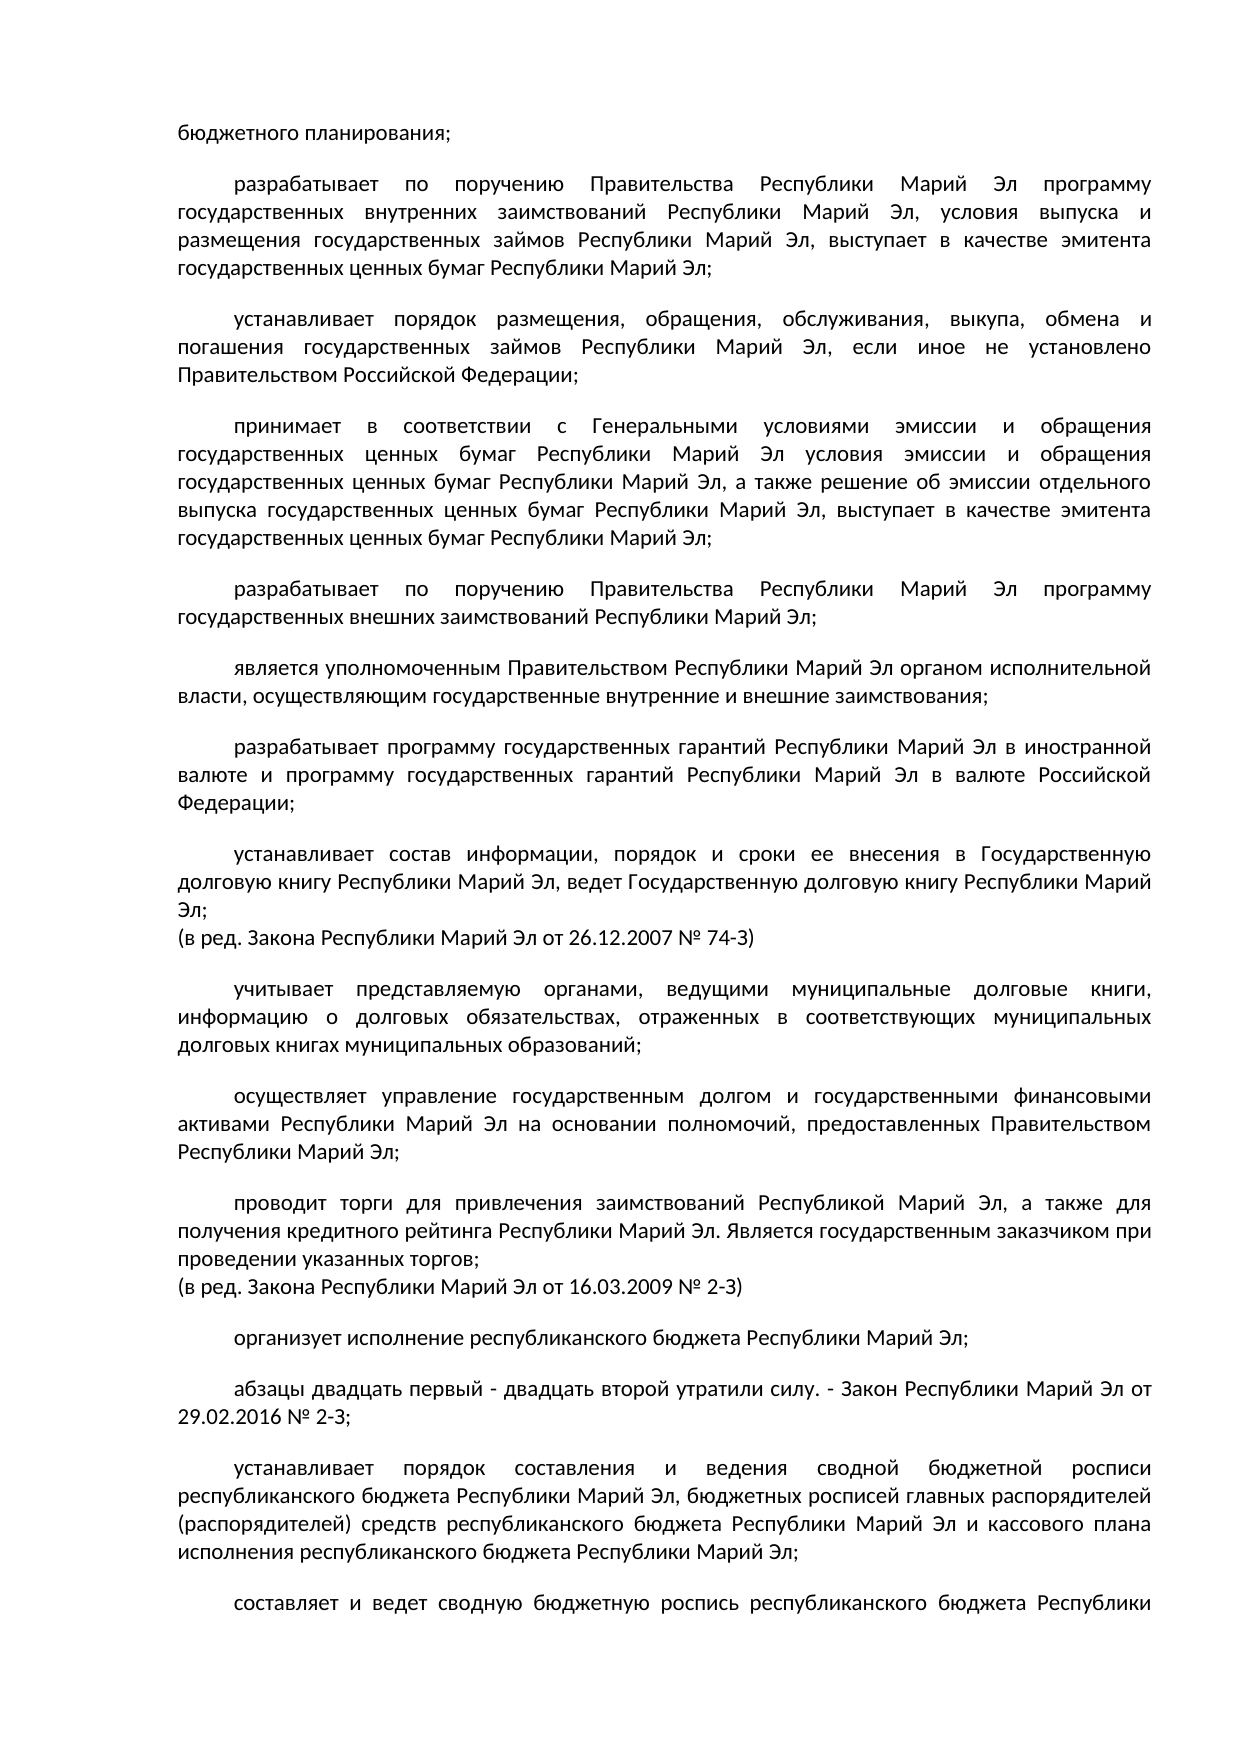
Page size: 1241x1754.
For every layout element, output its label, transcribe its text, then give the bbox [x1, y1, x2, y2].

text устанавливает порядок составления и ведения сводной бюджетной росписи республиканского бюджета Республики Марий Эл, бюджетных росписей главных распорядителей (распорядителей) средств республиканского бюджета Республики Марий Эл и кассового плана исполнения республиканского бюджета Республики Марий Эл; [177, 1453, 1152, 1565]
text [177, 118, 1152, 146]
text проводит торги для привлечения заимствований Республикой Марий Эл, а также для получения кредитного рейтинга Республики Марий Эл. Является государственным заказчиком при проведении указанных торгов; [177, 1188, 1152, 1272]
text устанавливает порядок размещения, обращения, обслуживания, выкупа, обмена и погашения государственных займов Республики Марий Эл, если иное не установлено Правительством Российской Федерации; [177, 304, 1152, 388]
text (в ред. Закона Республики Марий Эл от 26.12.2007 № 74-З) [177, 923, 1152, 951]
text разрабатывает программу государственных гарантий Республики Марий Эл в иностранной валюте и программу государственных гарантий Республики Марий Эл в валюте Российской Федерации; [177, 732, 1152, 816]
text принимает в соответствии с Генеральными условиями эмиссии и обращения государственных ценных бумаг Республики Марий Эл условия эмиссии и обращения государственных ценных бумаг Республики Марий Эл, а также решение об эмиссии отдельного выпуска государственных ценных бумаг Республики Марий Эл, выступает в качестве эмитента государственных ценных бумаг Республики Марий Эл; [177, 411, 1152, 551]
text учитывает представляемую органами, ведущими муниципальные долговые книги, информацию о долговых обязательствах, отраженных в соответствующих муниципальных долговых книгах муниципальных образований; [177, 974, 1152, 1058]
text устанавливает состав информации, порядок и сроки ее внесения в Государственную долговую книгу Республики Марий Эл, ведет Государственную долговую книгу Республики Марий Эл; [177, 839, 1152, 923]
text разрабатывает по поручению Правительства Республики Марий Эл программу государственных внутренних заимствований Республики Марий Эл, условия выпуска и размещения государственных займов Республики Марий Эл, выступает в качестве эмитента государственных ценных бумаг Республики Марий Эл; [177, 169, 1152, 281]
text организует исполнение республиканского бюджета Республики Марий Эл; [177, 1323, 1152, 1351]
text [177, 1588, 1152, 1616]
text разрабатывает по поручению Правительства Республики Марий Эл программу государственных внешних заимствований Республики Марий Эл; [177, 574, 1152, 630]
text является уполномоченным Правительством Республики Марий Эл органом исполнительной власти, осуществляющим государственные внутренние и внешние заимствования; [177, 653, 1152, 709]
text осуществляет управление государственным долгом и государственными финансовыми активами Республики Марий Эл на основании полномочий, предоставленных Правительством Республики Марий Эл; [177, 1081, 1152, 1165]
text (в ред. Закона Республики Марий Эл от 16.03.2009 № 2-З) [177, 1272, 1152, 1300]
text абзацы двадцать первый - двадцать второй утратили силу. - Закон Республики Марий Эл от 29.02.2016 № 2-З; [177, 1374, 1152, 1430]
